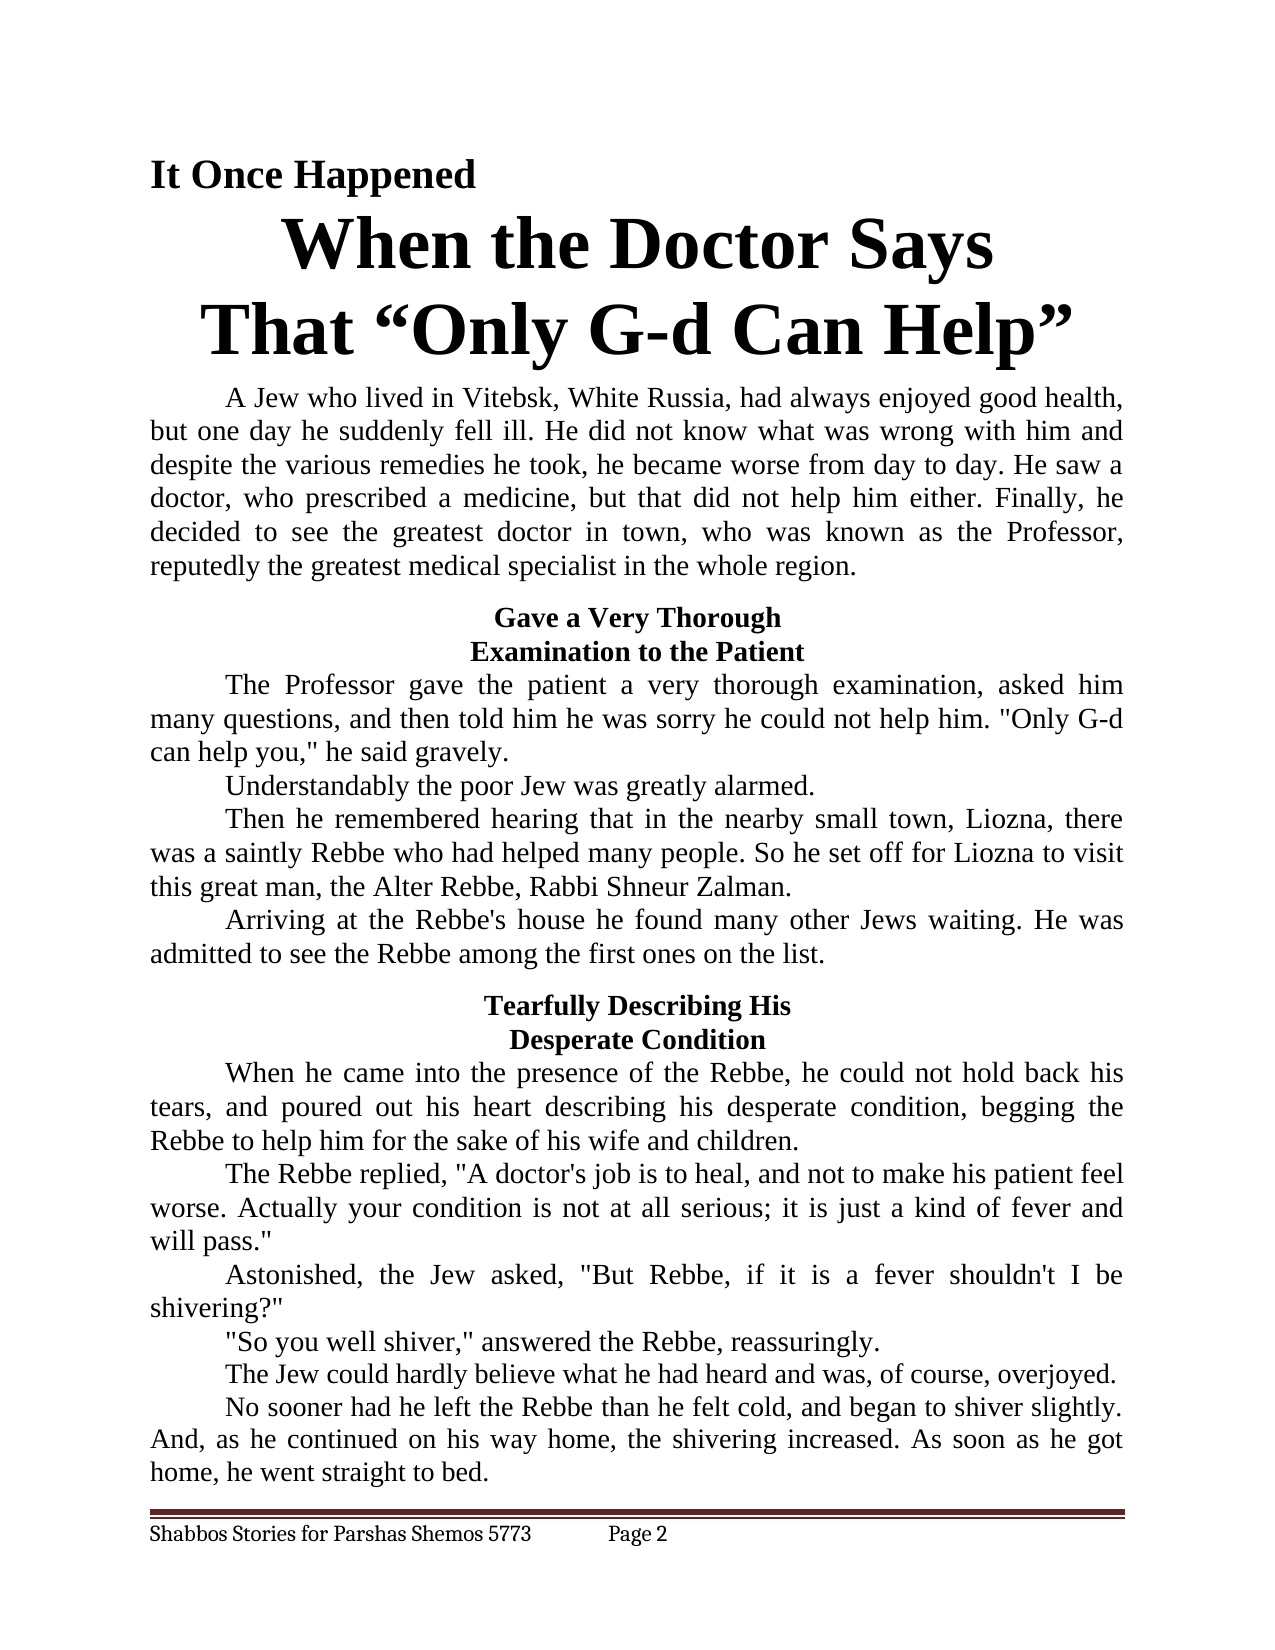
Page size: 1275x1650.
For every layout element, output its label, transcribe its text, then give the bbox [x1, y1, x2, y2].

text The Jew could hardly believe what he had heard and was, of course, overjoyed. [150, 1357, 1125, 1390]
text Astonished, the Jew asked, "But Rebbe, if it is a fever shouldn't I be shivering?" [150, 1257, 1125, 1324]
text Gave a Very Thorough [150, 600, 1125, 634]
text When the Doctor Says [150, 198, 1125, 284]
text Then he remembered hearing that in the nearby small town, Liozna, there was a saintly Rebbe who had helped many people. So he set off for Liozna to visit this great man, the Alter Rebbe, Rabbi Shneur Zalman. [150, 802, 1125, 902]
text The Rebbe replied, "A doctor's job is to heal, and not to make his patient feel worse. Actually your condition is not at all serious; it is just a kind of fever and will pass." [150, 1156, 1125, 1257]
text "So you well shiver," answered the Rebbe, reassuringly. [150, 1324, 1125, 1357]
text It Once Happened [150, 150, 1125, 198]
text That “Only G-d Can Help” [150, 284, 1125, 370]
text Understandably the poor Jew was greatly alarmed. [150, 768, 1125, 802]
text No sooner had he left the Rebbe than he felt cold, and began to shiver slightly. And, as he continued on his way home, the shivering increased. As soon as he got home, he went straight to bed. [150, 1390, 1125, 1487]
text When he came into the presence of the Rebbe, he could not hold back his tears, and poured out his heart describing his desperate condition, begging the Rebbe to help him for the sake of his wife and children. [150, 1056, 1125, 1156]
text The Professor gave the patient a very thorough examination, asked him many questions, and then told him he was sorry he could not help him. "Only G-d can help you," he said gravely. [150, 667, 1125, 768]
text Tearfully Describing His [150, 988, 1125, 1022]
text Desperate Condition [150, 1022, 1125, 1056]
text A Jew who lived in Vitebsk, White Russia, had always enjoyed good health, but one day he suddenly fell ill. He did not know what was wrong with him and despite the various remedies he took, he became worse from day to day. He saw a doctor, who prescribed a medicine, but that did not help him either. Finally, he decided to see the greatest doctor in town, who was known as the Professor, reputedly the greatest medical specialist in the whole region. [150, 380, 1125, 581]
text Examination to the Patient [150, 634, 1125, 667]
text Arriving at the Rebbe's house he found many other Jews waiting. He was admitted to see the Rebbe among the first ones on the list. [150, 902, 1125, 969]
